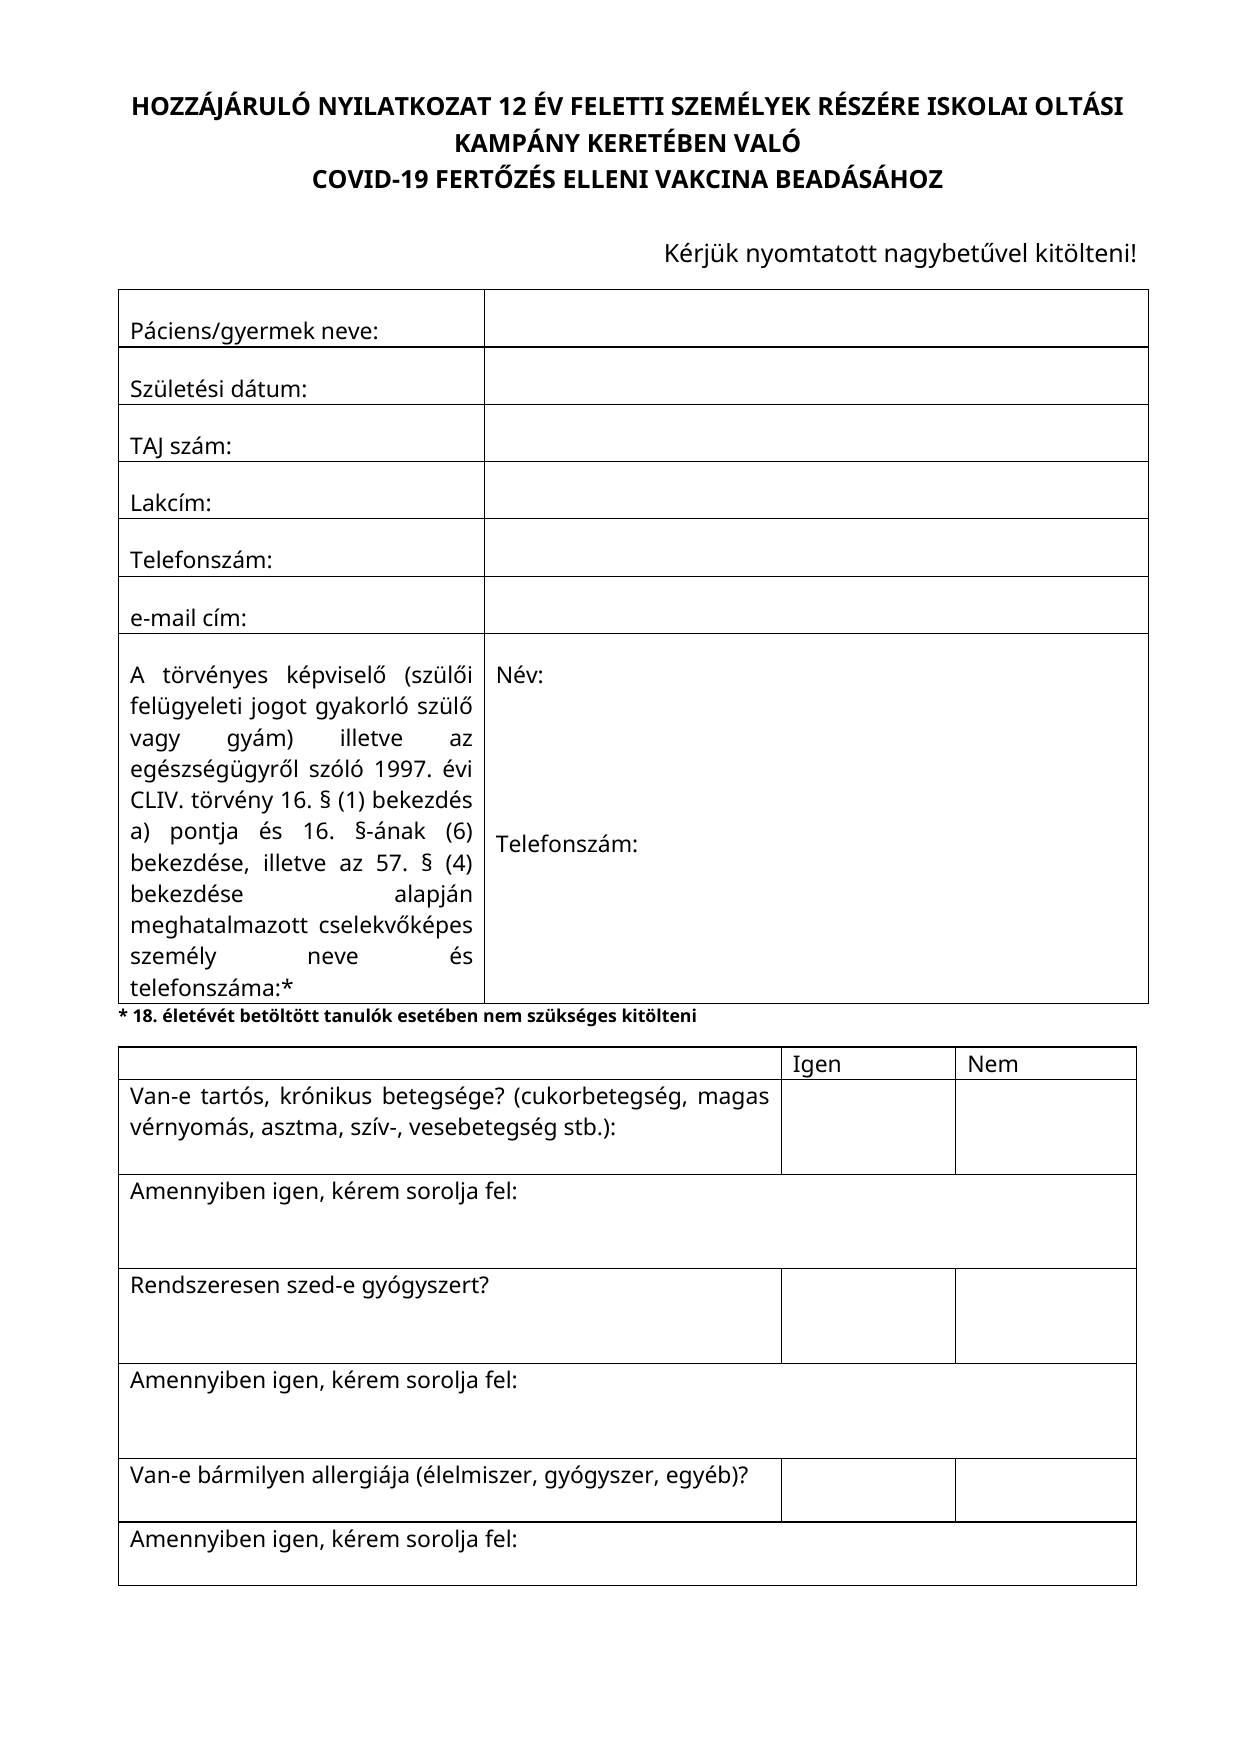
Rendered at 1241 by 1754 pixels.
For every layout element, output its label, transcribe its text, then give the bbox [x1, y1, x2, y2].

text COVID-19 Fertőzés elleni vakcina beadásához [118, 162, 1137, 196]
table_header Nem [956, 1048, 1136, 1079]
table_cell Van-e tartós, krónikus betegsége? (cukorbetegség, magas vérnyomás, asztma, szív-, vesebetegség stb.): [119, 1080, 781, 1173]
table_header Páciens/gyermek neve: [119, 290, 484, 346]
table_cell Amennyiben igen, kérem sorolja fel: [119, 1175, 1136, 1268]
table_header [119, 1048, 781, 1079]
table_cell A törvényes képviselő (szülői felügyeleti jogot gyakorló szülő vagy gyám) illetve az egészségügyről szóló 1997. évi CLIV. törvény 16. § (1) bekezdés a) pontja és 16. §-ának (6) bekezdése, illetve az 57. § (4) bekezdése alapján meghatalmazott cselekvőképes személy neve és telefonszáma:* [119, 634, 484, 1003]
table_cell [485, 577, 1148, 633]
table_cell Rendszeresen szed-e gyógyszert? [119, 1269, 781, 1363]
table_cell Van-e bármilyen allergiája (élelmiszer, gyógyszer, egyéb)? [119, 1459, 781, 1521]
table_cell [782, 1269, 955, 1363]
table_cell [485, 519, 1148, 576]
table_header Igen [782, 1048, 955, 1079]
text Hozzájáruló nyilatkozat 12 éV feletti személyek részére ISKOLAI OLTÁSI KAMPÁNY KERETÉBEN VALÓ [118, 89, 1137, 159]
table_cell [485, 348, 1148, 404]
table_cell [485, 462, 1148, 518]
table_cell Lakcím: [119, 462, 484, 518]
table_header [485, 290, 1148, 346]
table_cell [956, 1080, 1136, 1173]
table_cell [119, 1523, 1136, 1585]
table_cell [485, 405, 1148, 461]
table_cell [782, 1080, 955, 1173]
table_cell Telefonszám: [119, 519, 484, 576]
table_cell [956, 1459, 1136, 1521]
table_cell e-mail cím: [119, 577, 484, 633]
table_cell [782, 1459, 955, 1521]
text * 18. életévét betöltött tanulók esetében nem szükséges kitölteni [118, 1004, 1137, 1028]
table_cell Születési dátum: [119, 348, 484, 404]
table_cell TAJ szám: [119, 405, 484, 461]
text Kérjük nyomtatott nagybetűvel kitölteni! [118, 236, 1137, 270]
table_cell Név: Telefonszám: [485, 634, 1148, 1003]
table_cell Amennyiben igen, kérem sorolja fel: [119, 1364, 1136, 1458]
table_cell [956, 1269, 1136, 1363]
